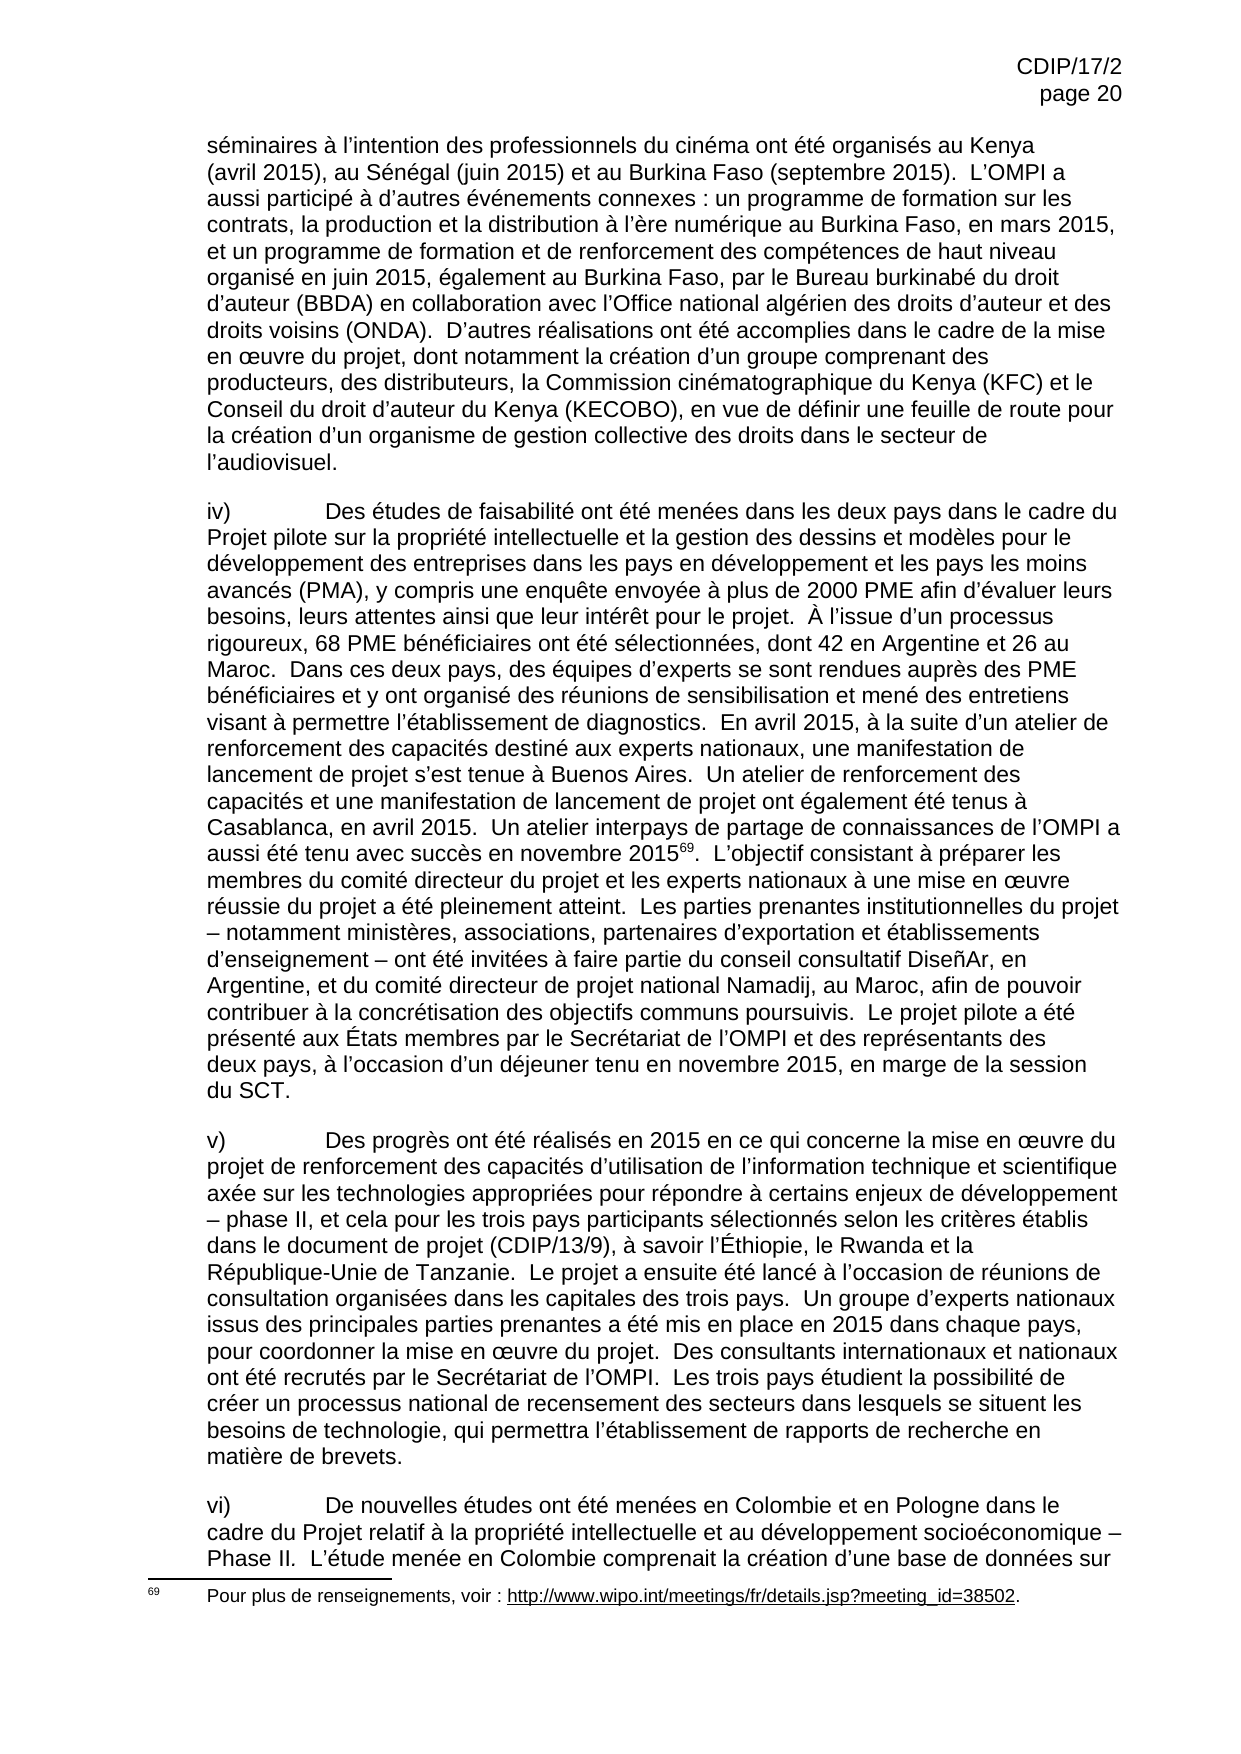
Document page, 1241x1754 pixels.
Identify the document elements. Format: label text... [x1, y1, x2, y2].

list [207, 1492, 1122, 1571]
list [207, 132, 1122, 475]
list Des études de faisabilité ont été menées dans les deux pays dans le cadre du Projet pilote sur la propriété intellectuelle et la gestion des dessins et modèles pour le développement des entreprises dans les pays en développement et les pays les moins avancés (PMA), y compris une enquête envoyée à plus de 2000 PME afin d’évaluer leurs besoins, leurs attentes ainsi que leur intérêt pour le projet. À l’issue d’un processus rigoureux, 68 PME bénéficiaires ont été sélectionnées, dont 42 en Argentine et 26 au Maroc. Dans ces deux pays, des équipes d’experts se sont rendues auprès des PME bénéficiaires et y ont organisé des réunions de sensibilisation et mené des entretiens visant à permettre l’établissement de diagnostics. En avril 2015, à la suite d’un atelier de renforcement des capacités destiné aux experts nationaux, une manifestation de lancement de projet s’est tenue à Buenos Aires. Un atelier de renforcement des capacités et une manifestation de lancement de projet ont également été tenus à Casablanca, en avril 2015. Un atelier interpays de partage de connaissances de l’OMPI a aussi été tenu avec succès en novembre 2015. L’objectif consistant à préparer les membres du comité directeur du projet et les experts nationaux à une mise en œuvre réussie du projet a été pleinement atteint. Les parties prenantes institutionnelles du projet – notamment ministères, associations, partenaires d’exportation et établissements d’enseignement – ont été invitées à faire partie du conseil consultatif DiseñAr, en Argentine, et du comité directeur de projet national Namadij, au Maroc, afin de pouvoir contribuer à la concrétisation des objectifs communs poursuivis. Le projet pilote a été présenté aux États membres par le Secrétariat de l’OMPI et des représentants des deux pays, à l’occasion d’un déjeuner tenu en novembre 2015, en marge de la session du SCT. [207, 498, 1122, 1104]
list Des progrès ont été réalisés en 2015 en ce qui concerne la mise en œuvre du projet de renforcement des capacités d’utilisation de l’information technique et scientifique axée sur les technologies appropriées pour répondre à certains enjeux de développement – phase II, et cela pour les trois pays participants sélectionnés selon les critères établis dans le document de projet (CDIP/13/9), à savoir l’Éthiopie, le Rwanda et la République-Unie de Tanzanie. Le projet a ensuite été lancé à l’occasion de réunions de consultation organisées dans les capitales des trois pays. Un groupe d’experts nationaux issus des principales parties prenantes a été mis en place en 2015 dans chaque pays, pour coordonner la mise en œuvre du projet. Des consultants internationaux et nationaux ont été recrutés par le Secrétariat de l’OMPI. Les trois pays étudient la possibilité de créer un processus national de recensement des secteurs dans lesquels se situent les besoins de technologie, qui permettra l’établissement de rapports de recherche en matière de brevets. [207, 1127, 1122, 1469]
